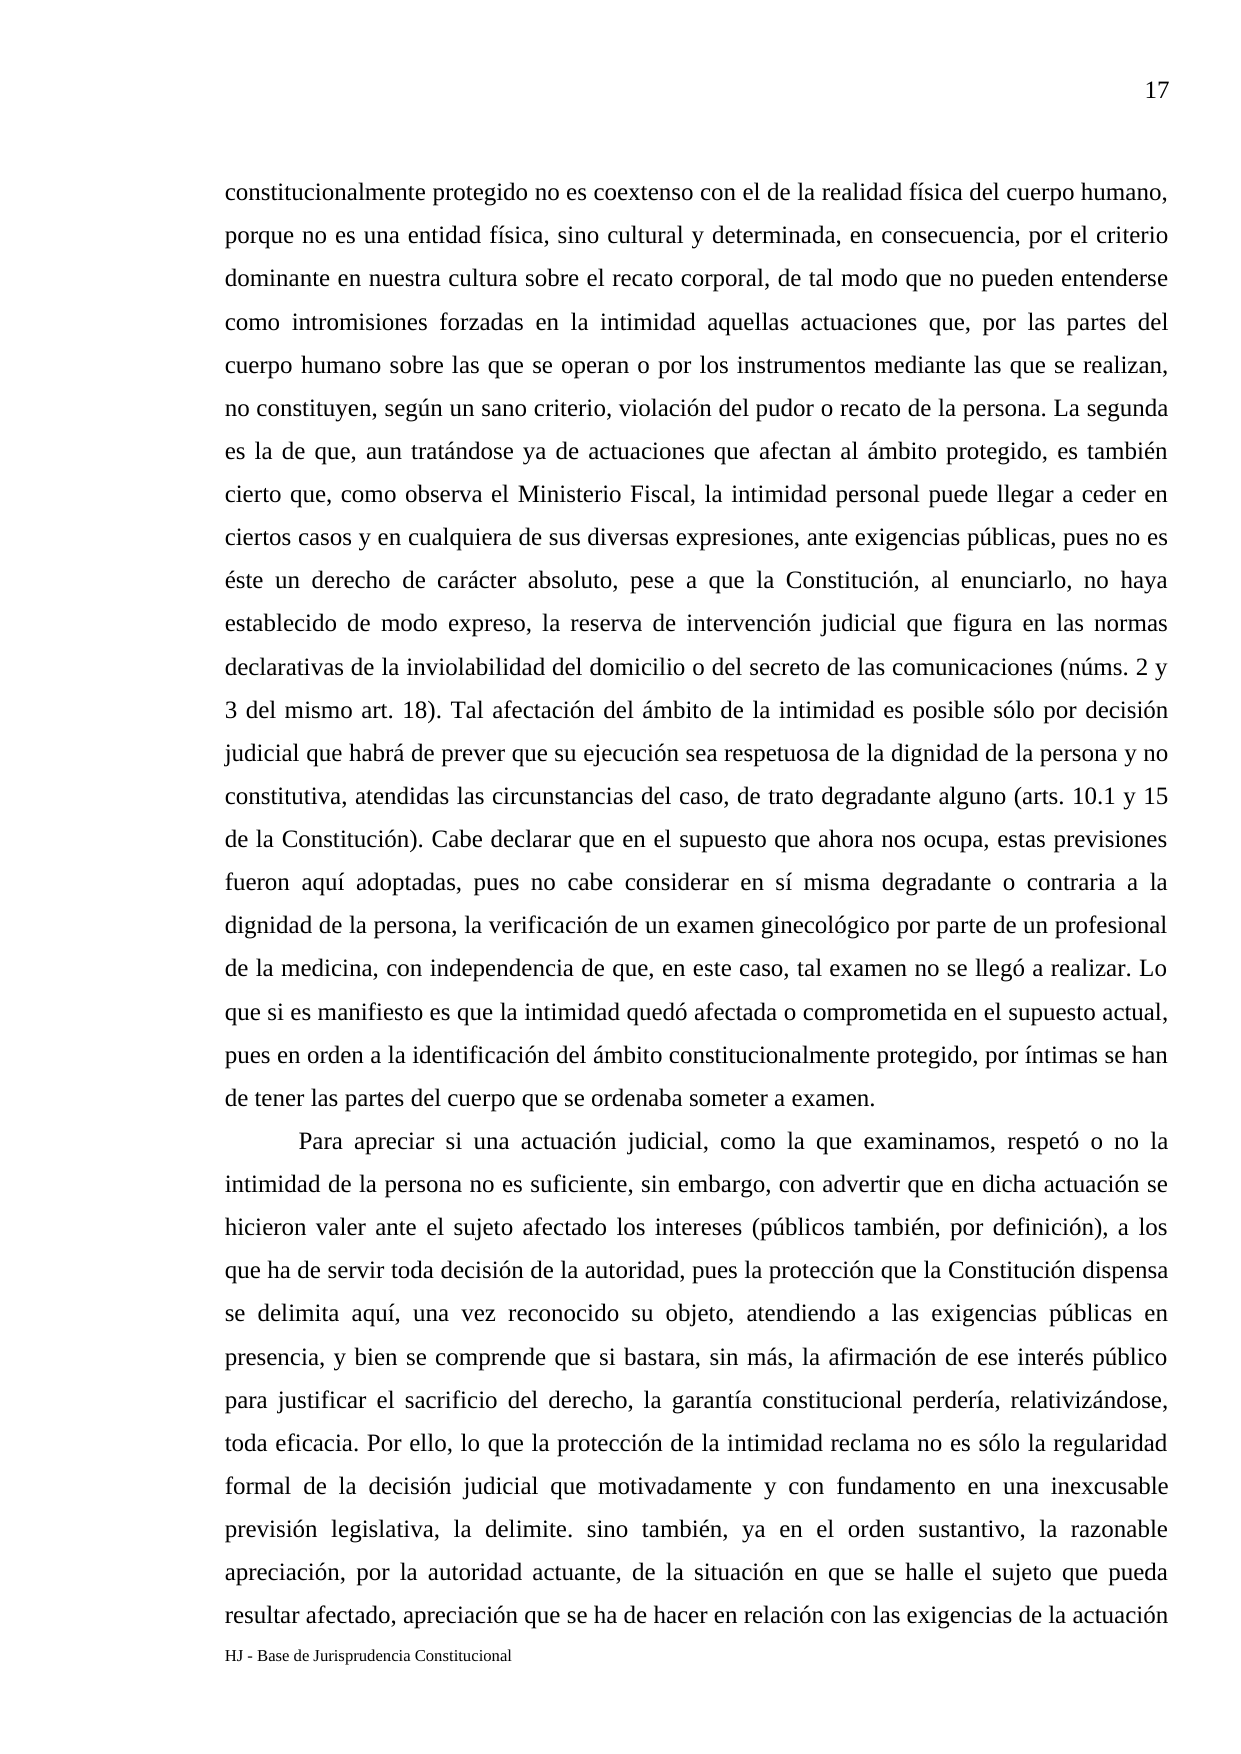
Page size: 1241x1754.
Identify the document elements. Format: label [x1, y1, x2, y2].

text [224, 177, 1169, 1112]
text [224, 1126, 1169, 1629]
